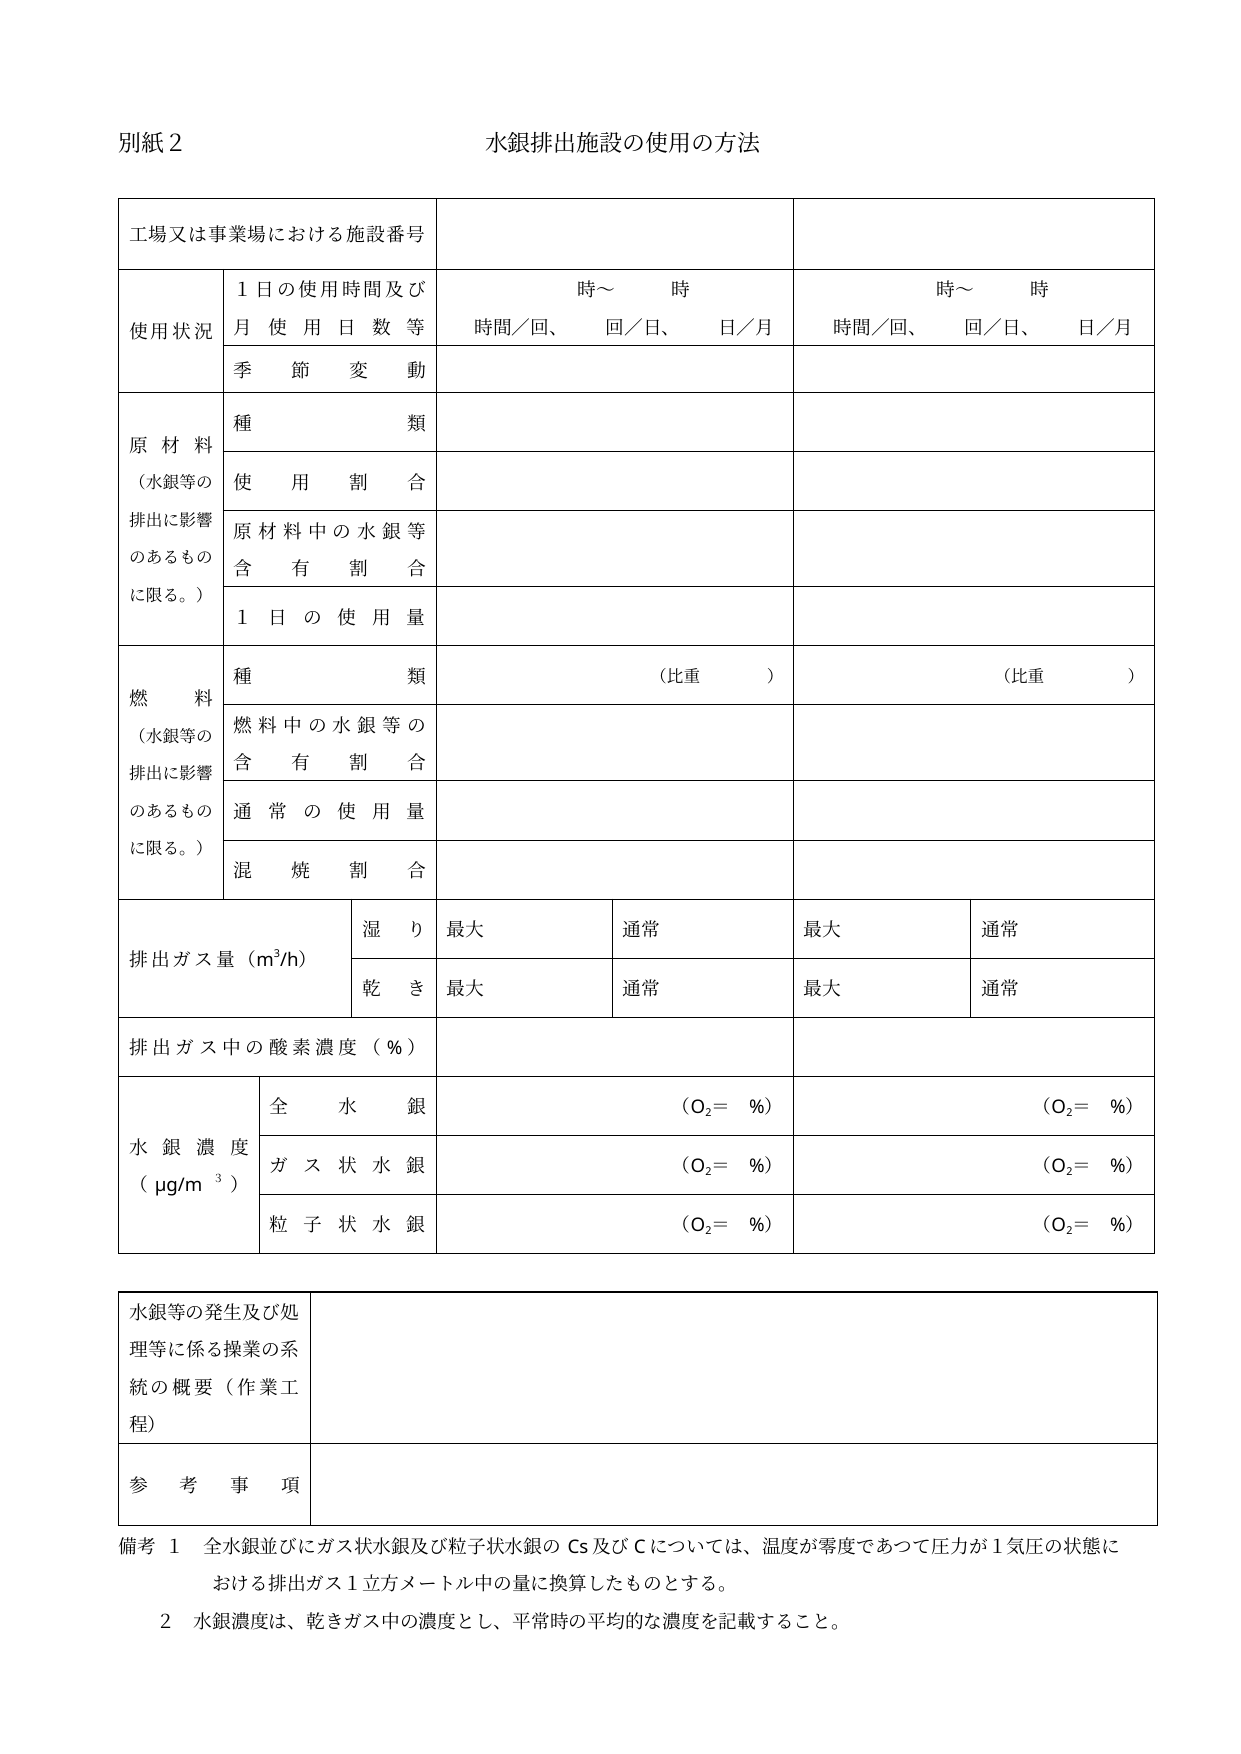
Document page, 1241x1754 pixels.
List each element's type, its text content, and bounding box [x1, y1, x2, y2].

table_cell [311, 1444, 1157, 1525]
table_cell 全水銀 [260, 1077, 436, 1135]
table_cell [794, 781, 1154, 839]
table_cell [437, 346, 793, 392]
table_cell （O2＝ %） [794, 1136, 1154, 1194]
table_cell [437, 511, 793, 586]
table_cell （O2＝ %） [794, 1195, 1154, 1253]
table_cell [437, 705, 793, 780]
table_cell [794, 511, 1154, 586]
table_cell 時～ 時 時間／回、 回／日、 日／月 [437, 270, 793, 345]
table_cell 最大 [437, 900, 612, 958]
table_cell 燃料 （水銀等の排出に影響のあるものに限る。） [119, 646, 223, 898]
table_header 工場又は事業場における施設番号 [119, 199, 436, 269]
table_cell 通常 [971, 959, 1154, 1017]
table_cell 最大 [437, 959, 612, 1017]
table_cell [794, 587, 1154, 645]
table_cell [437, 587, 793, 645]
table_cell 通常 [971, 900, 1154, 958]
table_cell 粒子状水銀 [260, 1195, 436, 1253]
table_cell 燃料中の水銀等の 含有割合 [224, 705, 436, 780]
table_cell 排出ガス量（m3/h） [119, 900, 351, 1017]
table_cell 季節変動 [224, 346, 436, 392]
table_cell [437, 1018, 793, 1076]
table_cell （O2＝ %） [794, 1077, 1154, 1135]
table_cell [794, 346, 1154, 392]
table_header [311, 1293, 1157, 1442]
table_cell 水銀濃度 （μg/m３） [119, 1077, 259, 1253]
table_cell 通常の使用量 [224, 781, 436, 839]
table_cell [794, 705, 1154, 780]
table_cell 通常 [613, 959, 793, 1017]
table_cell 参考事項 [119, 1444, 310, 1525]
table_cell [437, 781, 793, 839]
table_cell [794, 1018, 1154, 1076]
table_cell 最大 [794, 959, 970, 1017]
table_cell 使用割合 [224, 452, 436, 510]
table_cell 最大 [794, 900, 970, 958]
text 備考 １ 全水銀並びにガス状水銀及び粒子状水銀のCs及びCについては、温度が零度であつて圧力が１気圧の状態における排出ガス１立方メートル中の量に換算したものとする。 [118, 1526, 1122, 1601]
table_cell １日の使用時間及び 月使用日数等 [224, 270, 436, 345]
table_cell [437, 452, 793, 510]
table_cell （O2＝ %） [437, 1136, 793, 1194]
table_cell [437, 393, 793, 451]
table_cell （O2＝ %） [437, 1077, 793, 1135]
table_cell [794, 452, 1154, 510]
table_cell （O2＝ %） [437, 1195, 793, 1253]
table_cell 乾き [352, 959, 436, 1017]
table_cell ガス状水銀 [260, 1136, 436, 1194]
table_cell （比重 ） [794, 646, 1154, 704]
table_header [794, 199, 1154, 269]
table_header 水銀等の発生及び処理等に係る操業の系統の概要（作業工程） [119, 1293, 310, 1442]
table_cell 時～ 時 時間／回、 回／日、 日／月 [794, 270, 1154, 345]
table_header [437, 199, 793, 269]
text 別紙２ 水銀排出施設の使用の方法 [118, 123, 1122, 160]
table_cell （比重 ） [437, 646, 793, 704]
table_cell 湿り [352, 900, 436, 958]
table_cell [794, 393, 1154, 451]
text ２ 水銀濃度は、乾きガス中の濃度とし、平常時の平均的な濃度を記載すること。 [118, 1601, 1122, 1639]
table_cell 種類 [224, 393, 436, 451]
table_cell 種類 [224, 646, 436, 704]
table_cell 原材料 （水銀等の排出に影響のあるものに限る。） [119, 393, 223, 645]
table_cell 使用状況 [119, 270, 223, 392]
table_cell 原材料中の水銀等 含有割合 [224, 511, 436, 586]
table_cell [437, 841, 793, 898]
table_cell 排出ガス中の酸素濃度（%） [119, 1018, 436, 1076]
table_cell １日の使用量 [224, 587, 436, 645]
table_cell 混焼割合 [224, 841, 436, 898]
table_cell [794, 841, 1154, 898]
table_cell 通常 [613, 900, 793, 958]
